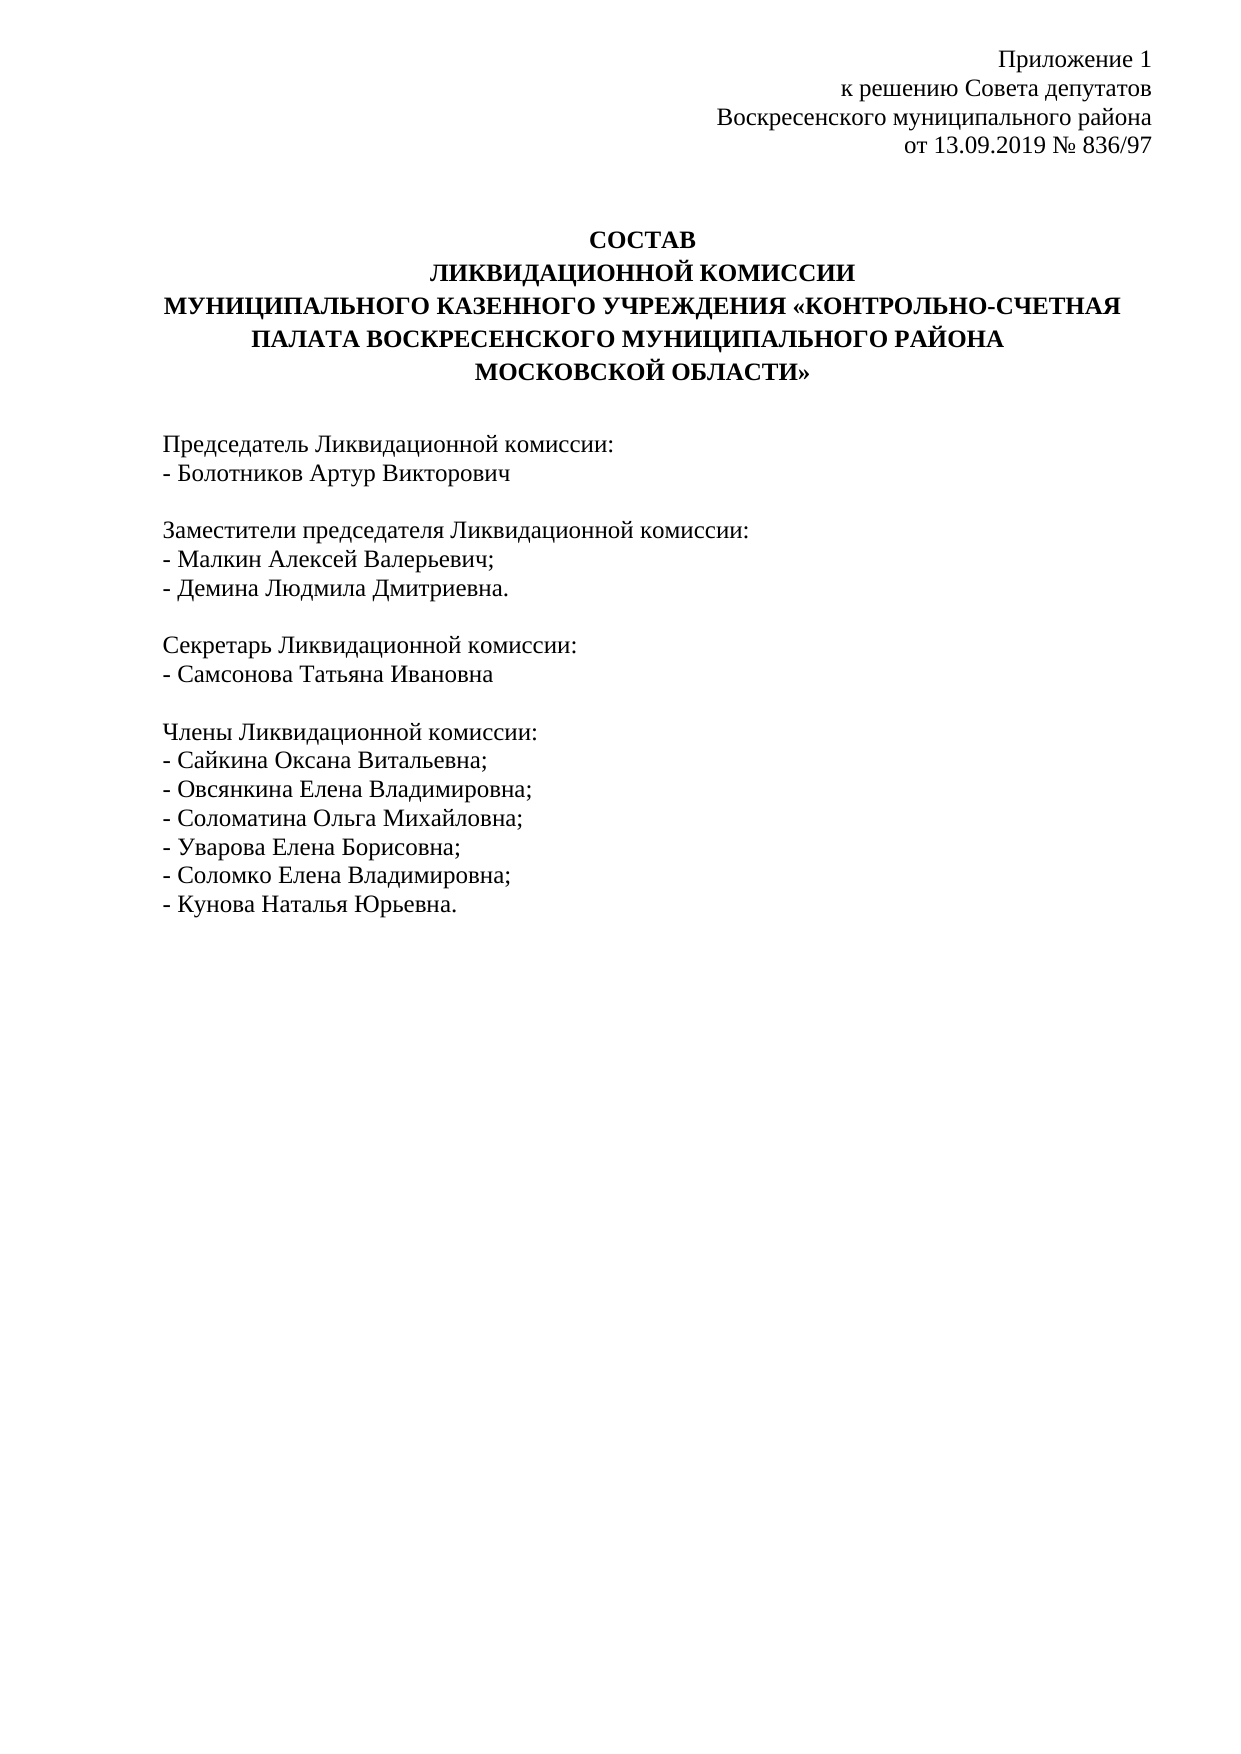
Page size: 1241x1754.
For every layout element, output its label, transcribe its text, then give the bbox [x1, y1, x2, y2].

text - Уварова Елена Борисовна; [103, 832, 1152, 860]
text - Демина Людмила Дмитриевна. [103, 573, 1152, 602]
text от 13.09.2019 № 836/97 [606, 131, 1152, 159]
text Секретарь Ликвидационной комиссии: [103, 630, 1152, 659]
text - Овсянкина Елена Владимировна; [103, 774, 1152, 803]
text СОСТАВ [103, 225, 1152, 254]
text МОСКОВСКОЙ ОБЛАСТИ» [103, 357, 1152, 386]
text МУНИЦИПАЛЬНОГО КАЗЕННОГО УЧРЕЖДЕНИЯ «КОНТРОЛЬНО-СЧЕТНАЯ ПАЛАТА ВОСКРЕСЕНСКОГО МУНИЦИПАЛЬНОГО РАЙОНА [103, 291, 1152, 353]
text ЛИКВИДАЦИОННОЙ КОМИССИИ [103, 258, 1152, 287]
text - Малкин Алексей Валерьевич; [103, 544, 1152, 573]
text - Соломко Елена Владимировна; [103, 860, 1152, 889]
text - Кунова Наталья Юрьевна. [103, 889, 1152, 918]
text - Соломатина Ольга Михайловна; [103, 803, 1152, 832]
text Воскресенского муниципального района [103, 102, 1152, 131]
text - Болотников Артур Викторович [103, 458, 1152, 487]
text Председатель Ликвидационной комиссии: [103, 429, 1152, 458]
text - Сайкина Оксана Витальевна; [103, 745, 1152, 774]
text - Самсонова Татьяна Ивановна [103, 659, 1152, 688]
text Приложение 1 [576, 44, 1152, 73]
text к решению Совета депутатов [103, 73, 1152, 102]
text Члены Ликвидационной комиссии: [103, 717, 1152, 745]
text Заместители председателя Ликвидационной комиссии: [103, 515, 1152, 544]
